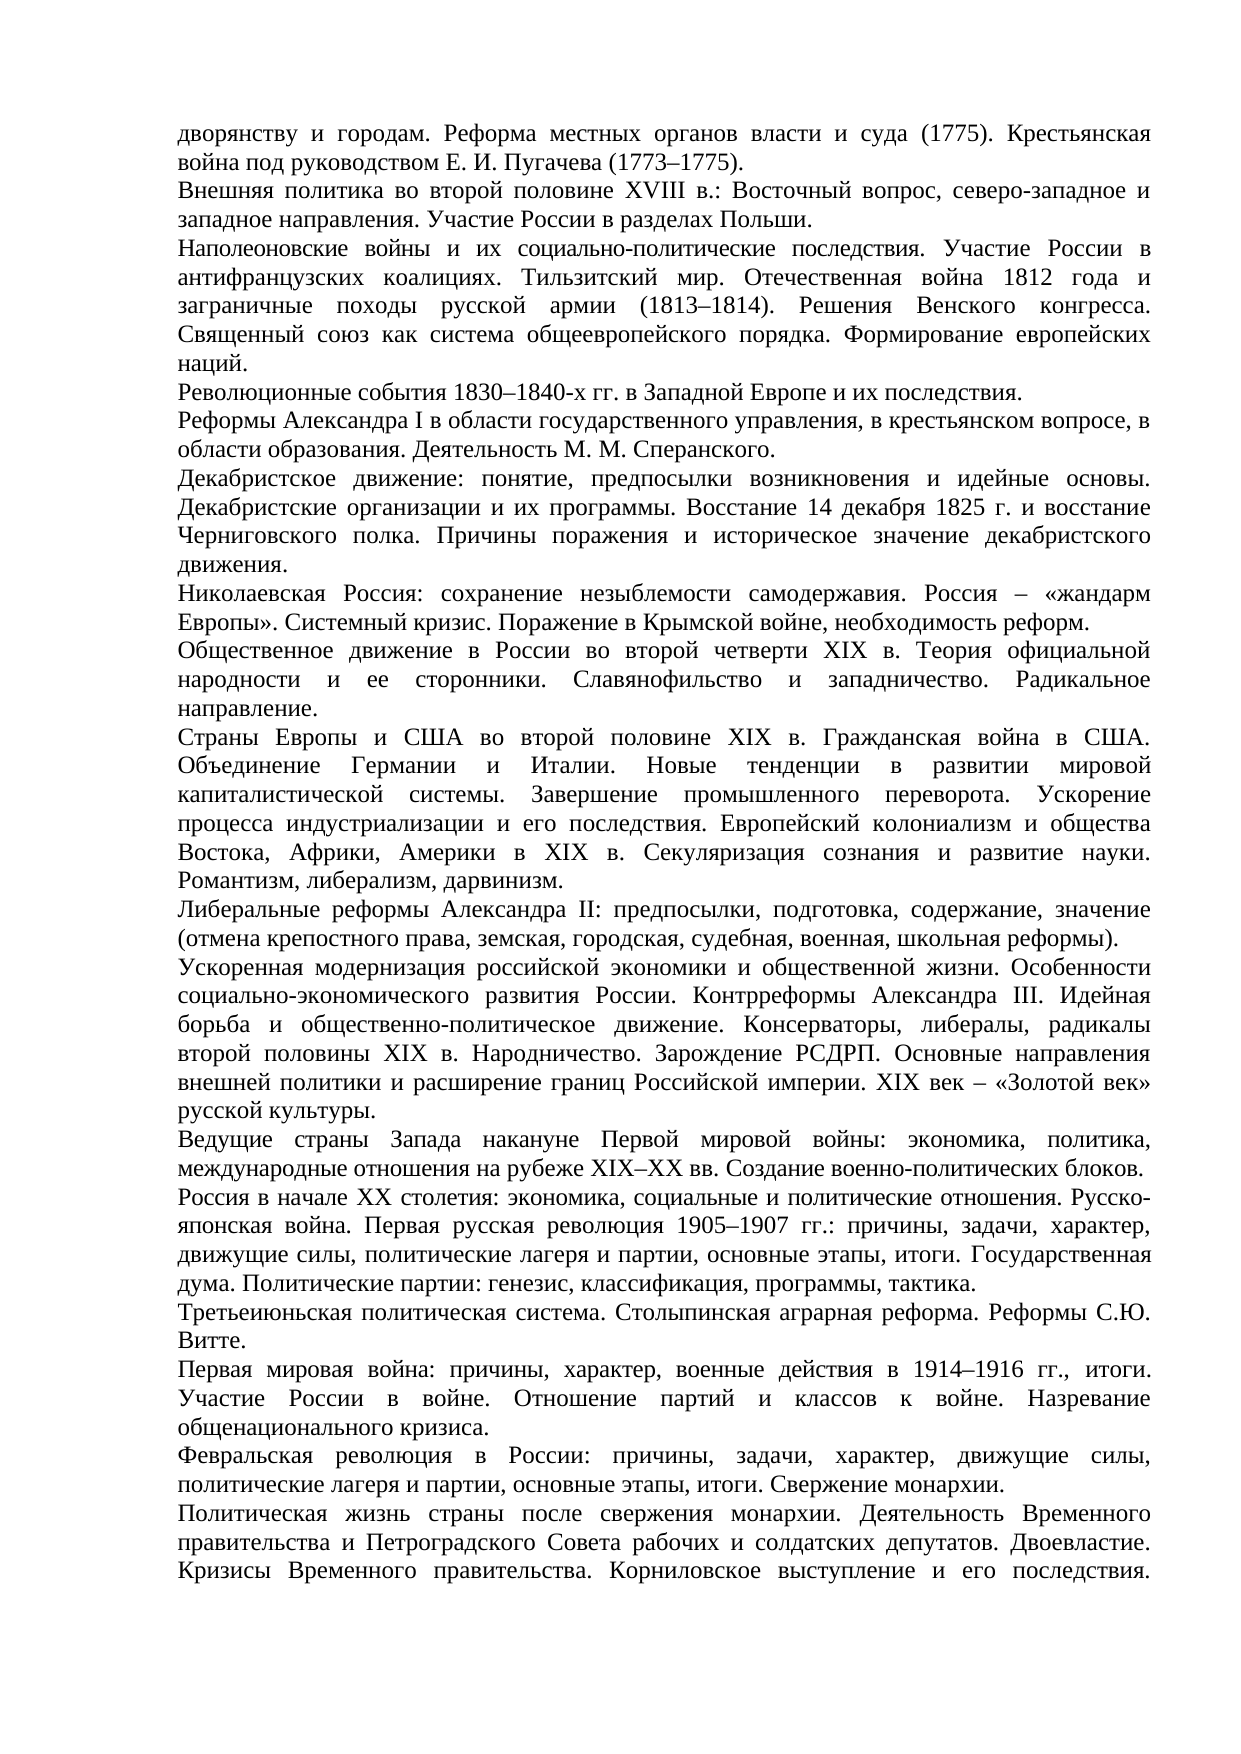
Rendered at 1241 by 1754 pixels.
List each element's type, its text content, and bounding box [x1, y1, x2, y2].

text Первая мировая война: причины, характер, военные действия в 1914–1916 гг., итоги. Участие России в войне. Отношение партий и классов к войне. Назревание общенационального кризиса. [177, 1354, 1152, 1441]
text Либеральные реформы Александра II: предпосылки, подготовка, содержание, значение (отмена крепостного права, земская, городская, судебная, военная, школьная реформы). [177, 894, 1152, 952]
text Реформы Александра I в области государственного управления, в крестьянском вопросе, в области образования. Деятельность М. М. Сперанского. [177, 406, 1152, 463]
text Третьеиюньская политическая система. Столыпинская аграрная реформа. Реформы С.Ю. Витте. [177, 1297, 1152, 1354]
text Ведущие страны Запада накануне Первой мировой войны: экономика, политика, международные отношения на рубеже XIX–XX вв. Создание военно-политических блоков. [177, 1124, 1152, 1182]
text Февральская революция в России: причины, задачи, характер, движущие силы, политические лагеря и партии, основные этапы, итоги. Свержение монархии. [177, 1441, 1152, 1498]
text Ускоренная модернизация российской экономики и общественной жизни. Особенности социально-экономического развития России. Контрреформы Александра III. Идейная борьба и общественно-политическое движение. Консерваторы, либералы, радикалы второй половины XIX в. Народничество. Зарождение РСДРП. Основные направления внешней политики и расширение границ Российской империи. XIX век – «Золотой век» русской культуры. [177, 952, 1152, 1124]
text Общественное движение в России во второй четверти XIX в. Теория официальной народности и ее сторонники. Славянофильство и западничество. Радикальное направление. [177, 636, 1152, 722]
text Наполеоновские войны и их социально-политические последствия. Участие России в антифранцузских коалициях. Тильзитский мир. Отечественная война 1812 года и заграничные походы русской армии (1813–1814). Решения Венского конгресса. Священный союз как система общеевропейского порядка. Формирование европейских наций. [177, 233, 1152, 377]
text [177, 1498, 1152, 1584]
text Декабристское движение: понятие, предпосылки возникновения и идейные основы. Декабристские организации и их программы. Восстание 14 декабря 1825 г. и восстание Черниговского полка. Причины поражения и историческое значение декабристского движения. [177, 463, 1152, 578]
text Страны Европы и США во второй половине XIX в. Гражданская война в США. Объединение Германии и Италии. Новые тенденции в развитии мировой капиталистической системы. Завершение промышленного переворота. Ускорение процесса индустриализации и его последствия. Европейский колониализм и общества Востока, Африки, Америки в XIX в. Секуляризация сознания и развитие науки. Романтизм, либерализм, дарвинизм. [177, 722, 1152, 894]
text Революционные события 1830–1840-х гг. в Западной Европе и их последствия. [177, 377, 1152, 406]
text Внешняя политика во второй половине XVIII в.: Восточный вопрос, северо-западное и западное направления. Участие России в разделах Польши. [177, 176, 1152, 233]
text Николаевская Россия: сохранение незыблемости самодержавия. Россия – «жандарм Европы». Системный кризис. Поражение в Крымской войне, необходимость реформ. [177, 578, 1152, 636]
text Россия в начале XX столетия: экономика, социальные и политические отношения. Русско-японская война. Первая русская революция 1905–1907 гг.: причины, задачи, характер, движущие силы, политические лагеря и партии, основные этапы, итоги. Государственная дума. Политические партии: генезис, классификация, программы, тактика. [177, 1182, 1152, 1297]
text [177, 118, 1152, 176]
